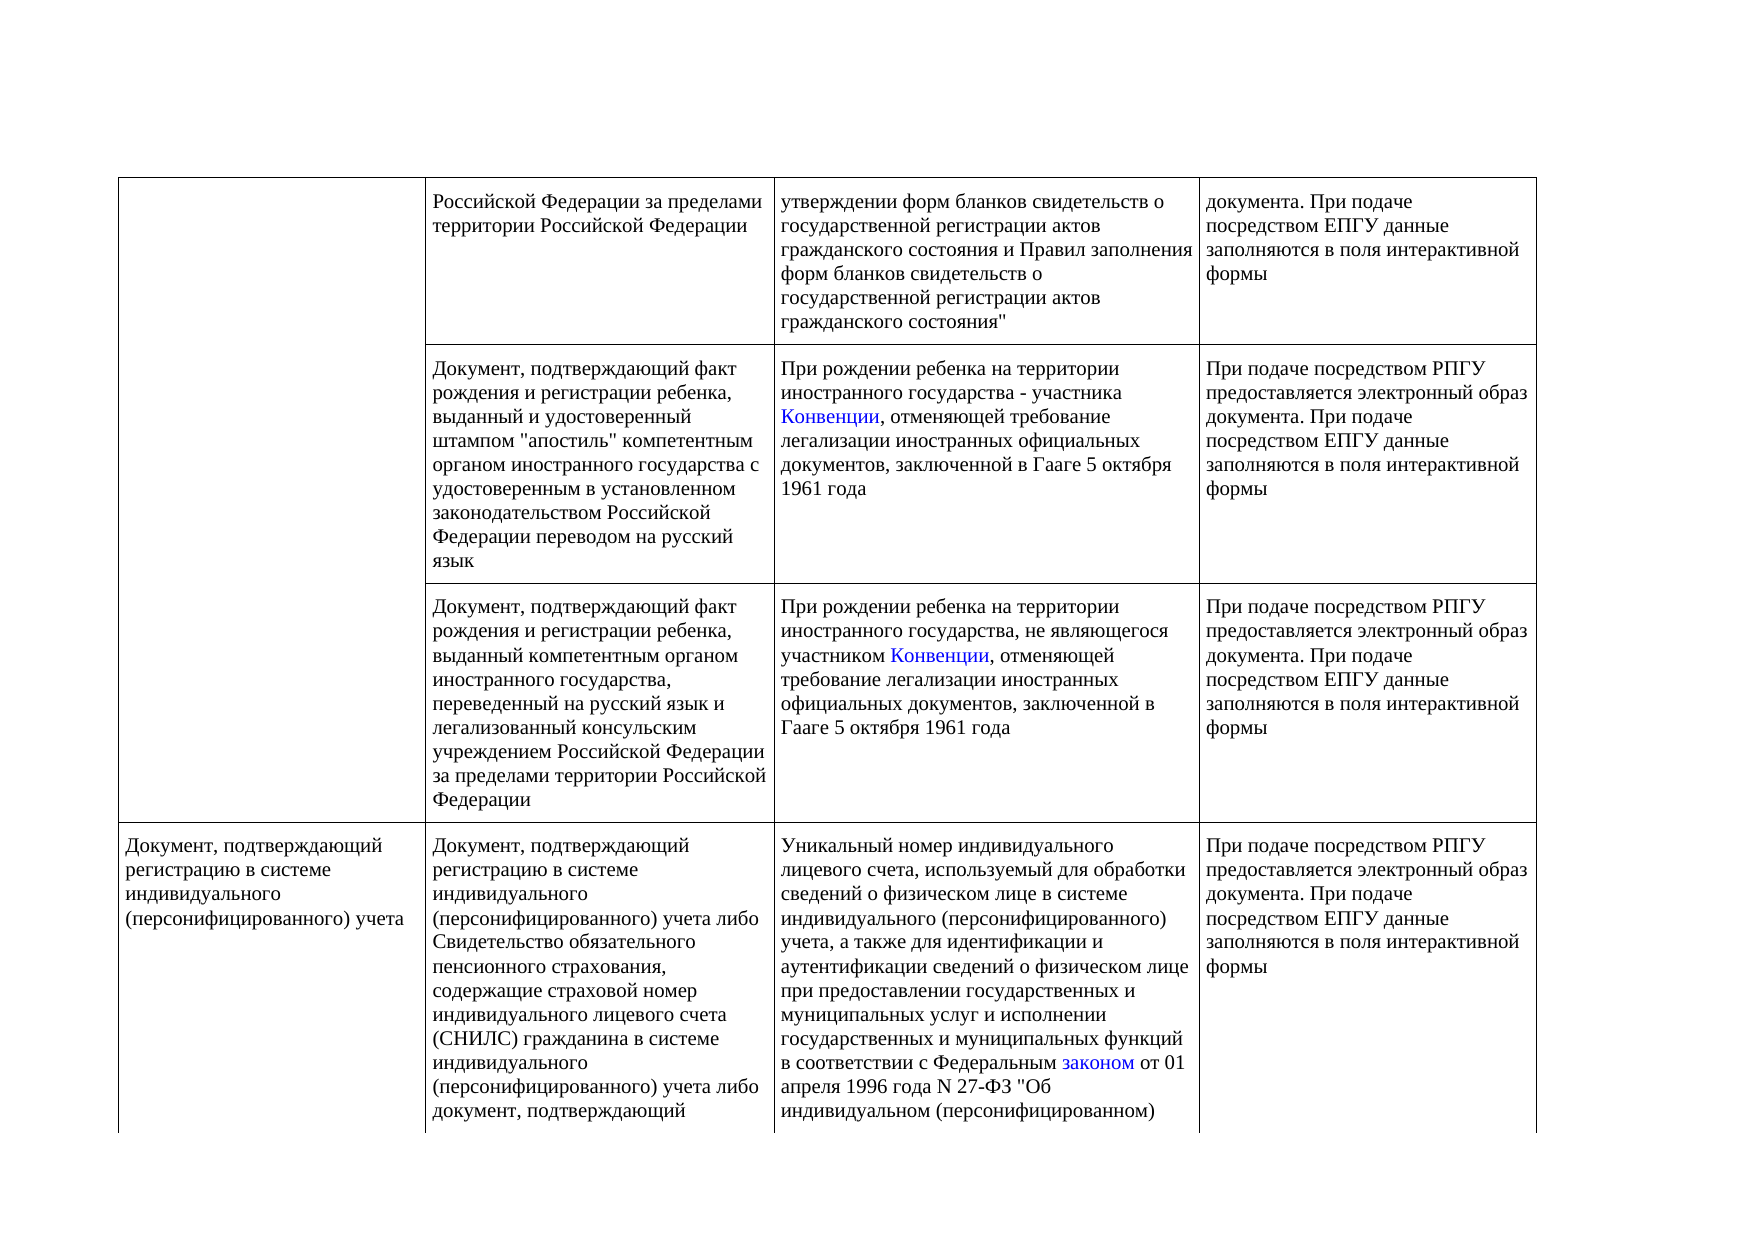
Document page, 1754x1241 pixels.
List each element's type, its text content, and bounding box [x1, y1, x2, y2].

table_cell При рождении ребенка на территории иностранного государства, не являющегося участником Конвенции, отменяющей требование легализации иностранных официальных документов, заключенной в Гааге 5 октября 1961 года [775, 584, 1199, 822]
table_cell Документ, подтверждающий факт рождения и регистрации ребенка, выданный и удостоверенный штампом "апостиль" компетентным органом иностранного государства с удостоверенным в установленном законодательством Российской Федерации переводом на русский язык [426, 345, 774, 583]
table_cell Документ, подтверждающий факт рождения и регистрации ребенка, выданный компетентным органом иностранного государства, переведенный на русский язык и легализованный консульским учреждением Российской Федерации за пределами территории Российской Федерации [426, 584, 774, 822]
table_cell При подаче посредством РПГУ предоставляется электронный образ документа. При подаче посредством ЕПГУ данные заполняются в поля интерактивной формы [1200, 584, 1536, 822]
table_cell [426, 178, 774, 344]
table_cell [1200, 823, 1536, 1133]
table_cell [775, 823, 1199, 1133]
table_cell При рождении ребенка на территории иностранного государства - участника Конвенции, отменяющей требование легализации иностранных официальных документов, заключенной в Гааге 5 октября 1961 года [775, 345, 1199, 583]
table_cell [426, 823, 774, 1133]
table_cell При подаче посредством РПГУ предоставляется электронный образ документа. При подаче посредством ЕПГУ данные заполняются в поля интерактивной формы [1200, 345, 1536, 583]
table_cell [775, 178, 1199, 344]
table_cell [119, 823, 425, 1133]
table_cell [119, 344, 425, 822]
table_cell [1200, 178, 1536, 344]
